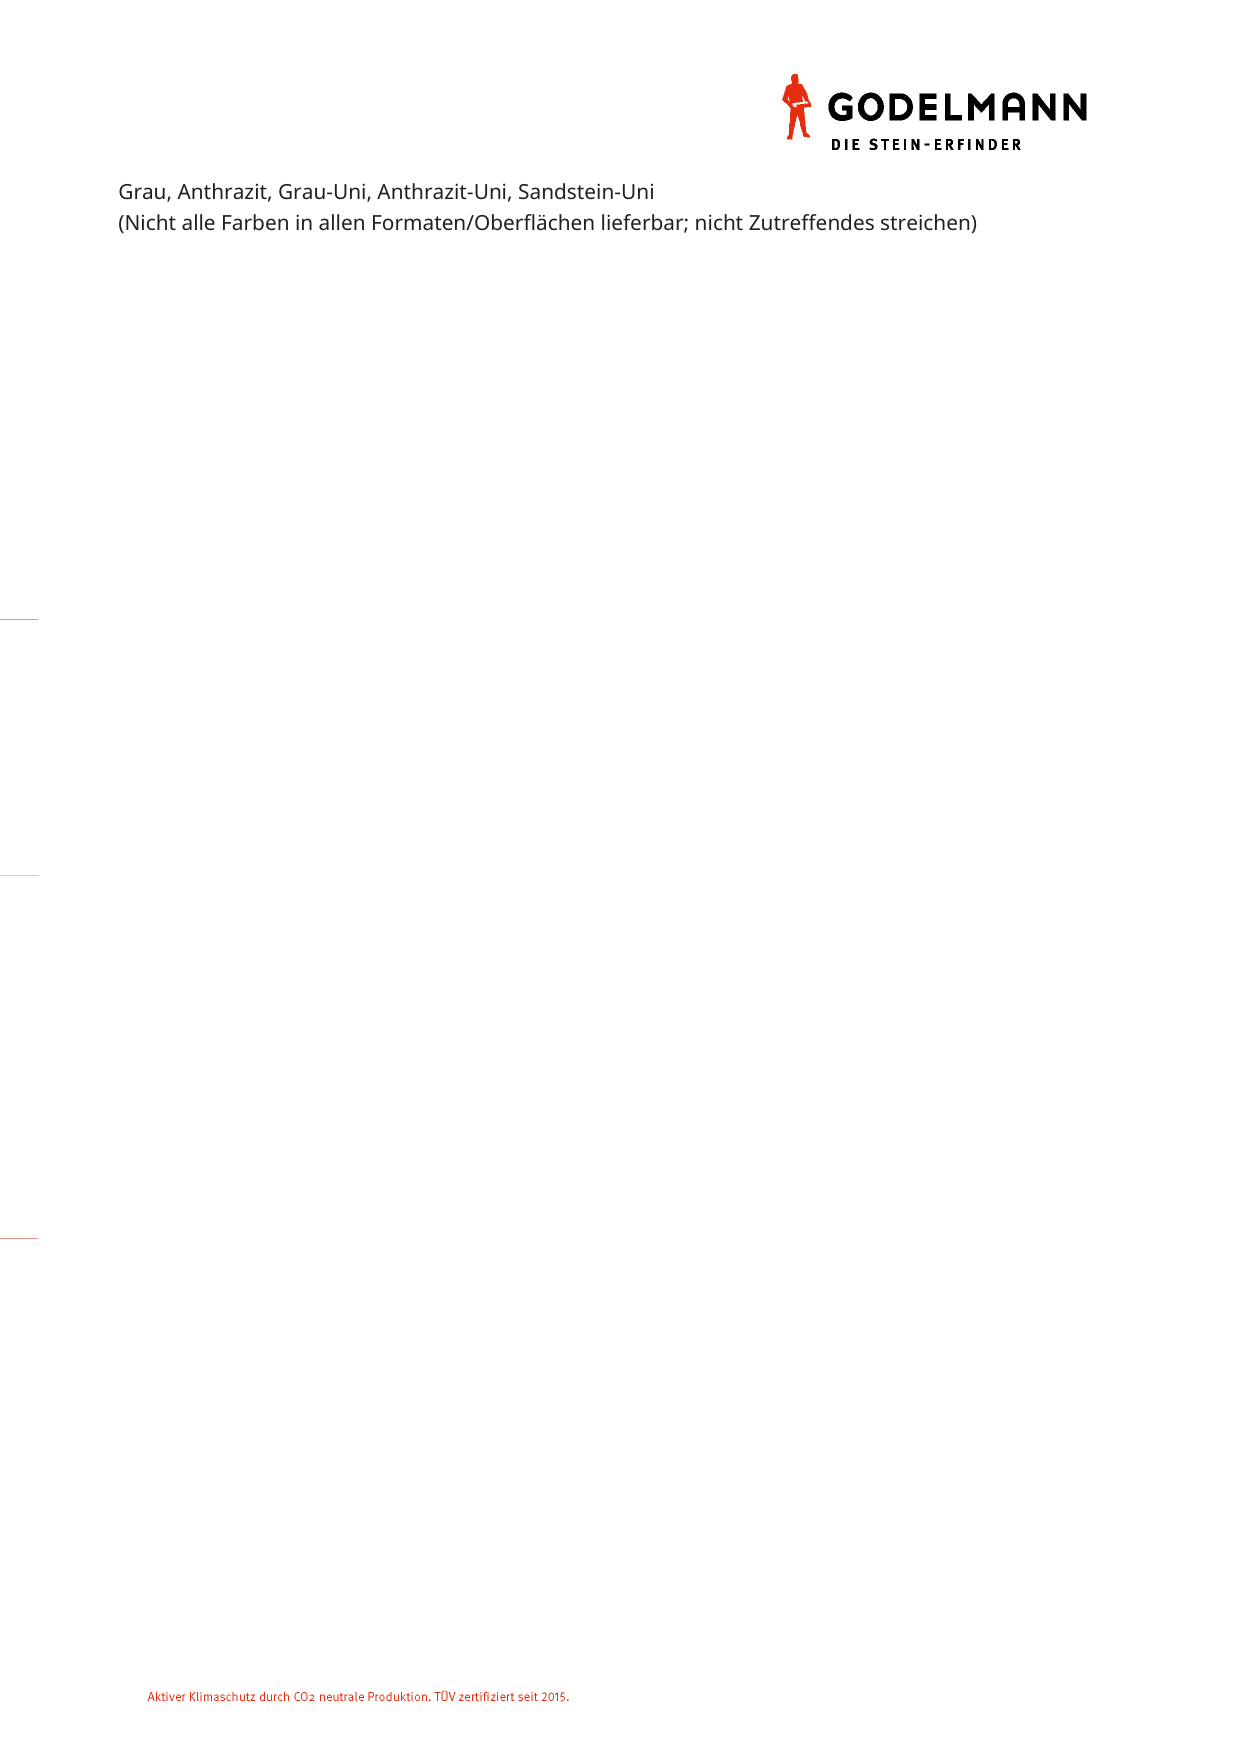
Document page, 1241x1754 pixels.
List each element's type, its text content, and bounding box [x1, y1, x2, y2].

text Grau, Anthrazit, Grau-Uni, Anthrazit-Uni, Sandstein-Uni [118, 177, 1122, 208]
picture [0, 0, 1239, 1752]
text (Nicht alle Farben in allen Formaten/Oberflächen lieferbar; nicht Zutreffendes streichen) [118, 208, 1122, 240]
